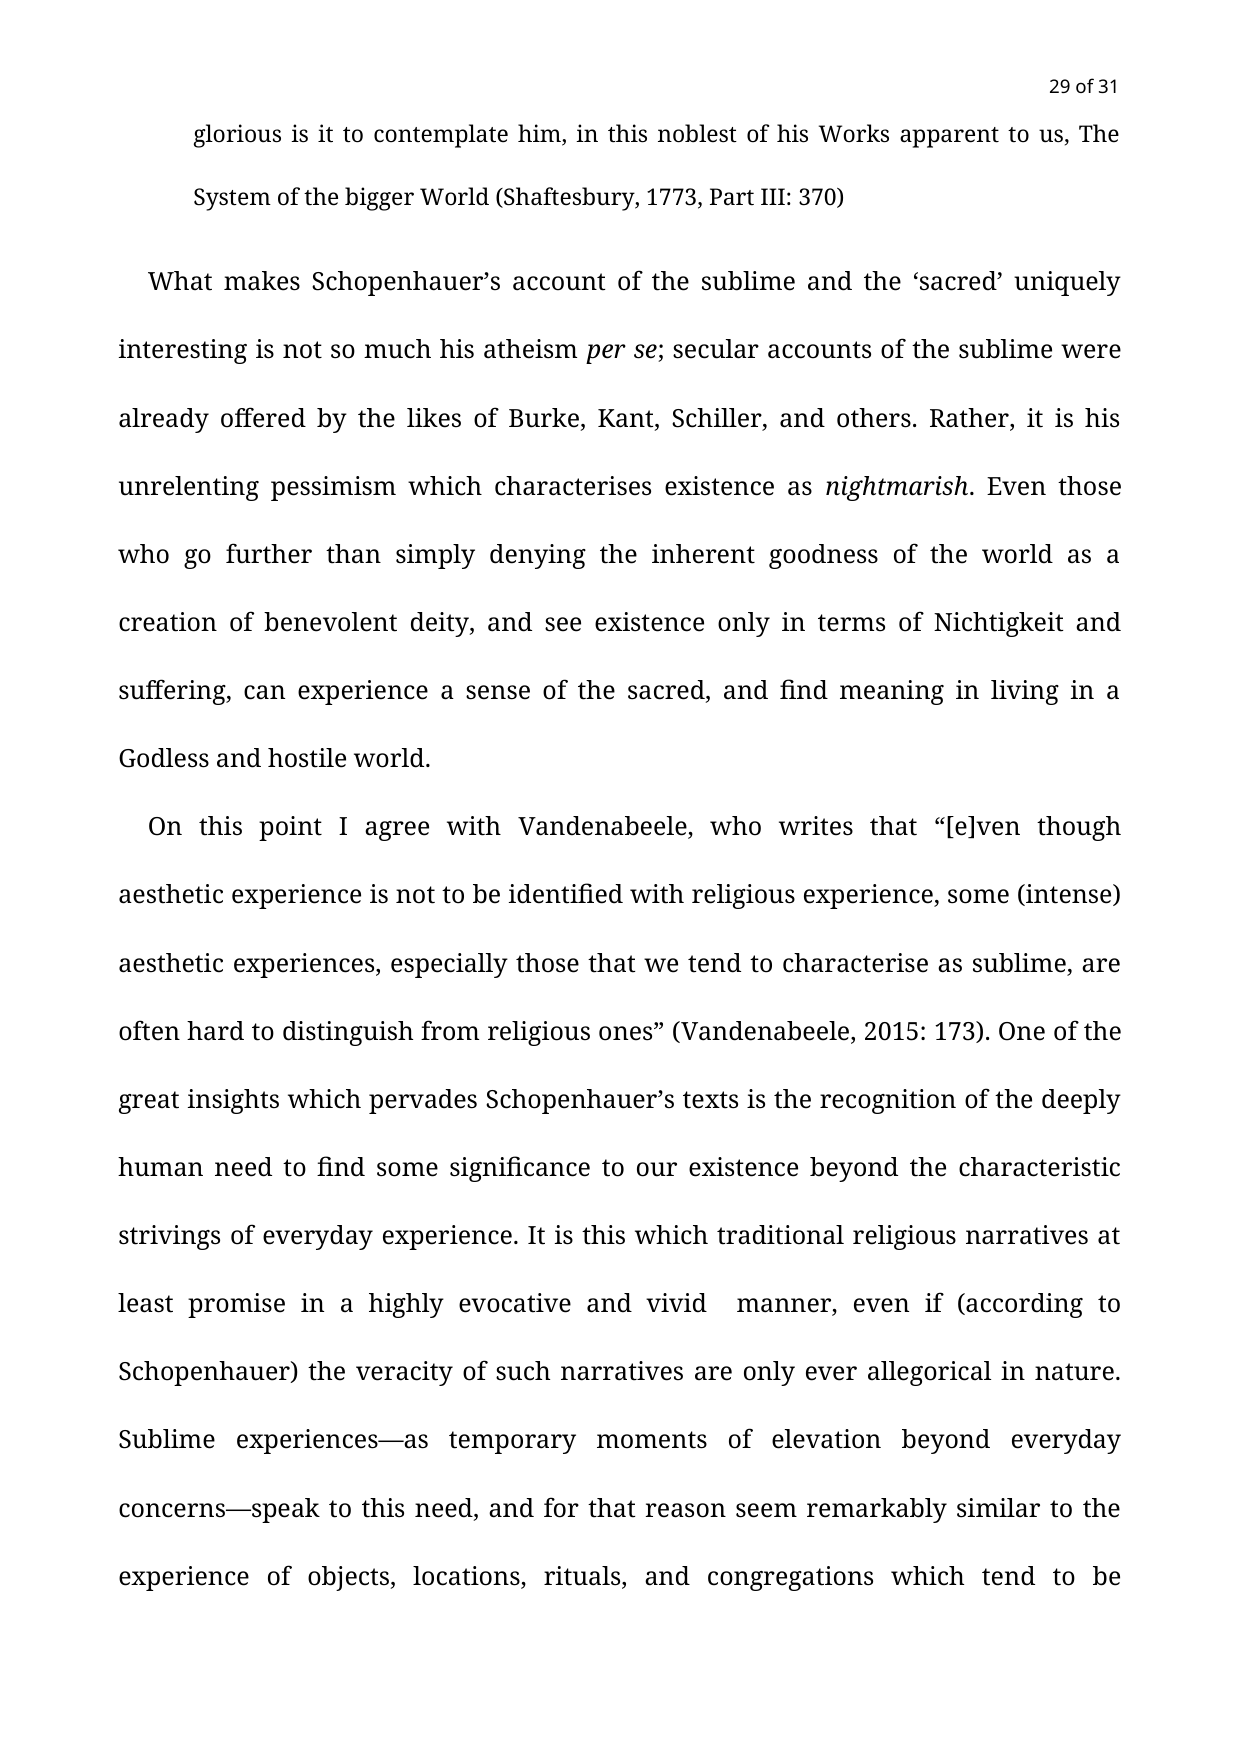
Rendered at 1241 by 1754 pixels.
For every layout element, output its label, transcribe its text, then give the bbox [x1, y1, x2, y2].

text What makes Schopenhauer’s account of the sublime and the ‘sacred’ uniquely interesting is not so much his atheism per se; secular accounts of the sublime were already offered by the likes of Burke, Kant, Schiller, and others. Rather, it is his unrelenting pessimism which characterises existence as nightmarish. Even those who go further than simply denying the inherent goodness of the world as a creation of benevolent deity, and see existence only in terms of Nichtigkeit and suffering, can experience a sense of the sacred, and find meaning in living in a Godless and hostile world. [118, 264, 1122, 775]
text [118, 809, 1122, 1592]
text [193, 118, 1122, 212]
